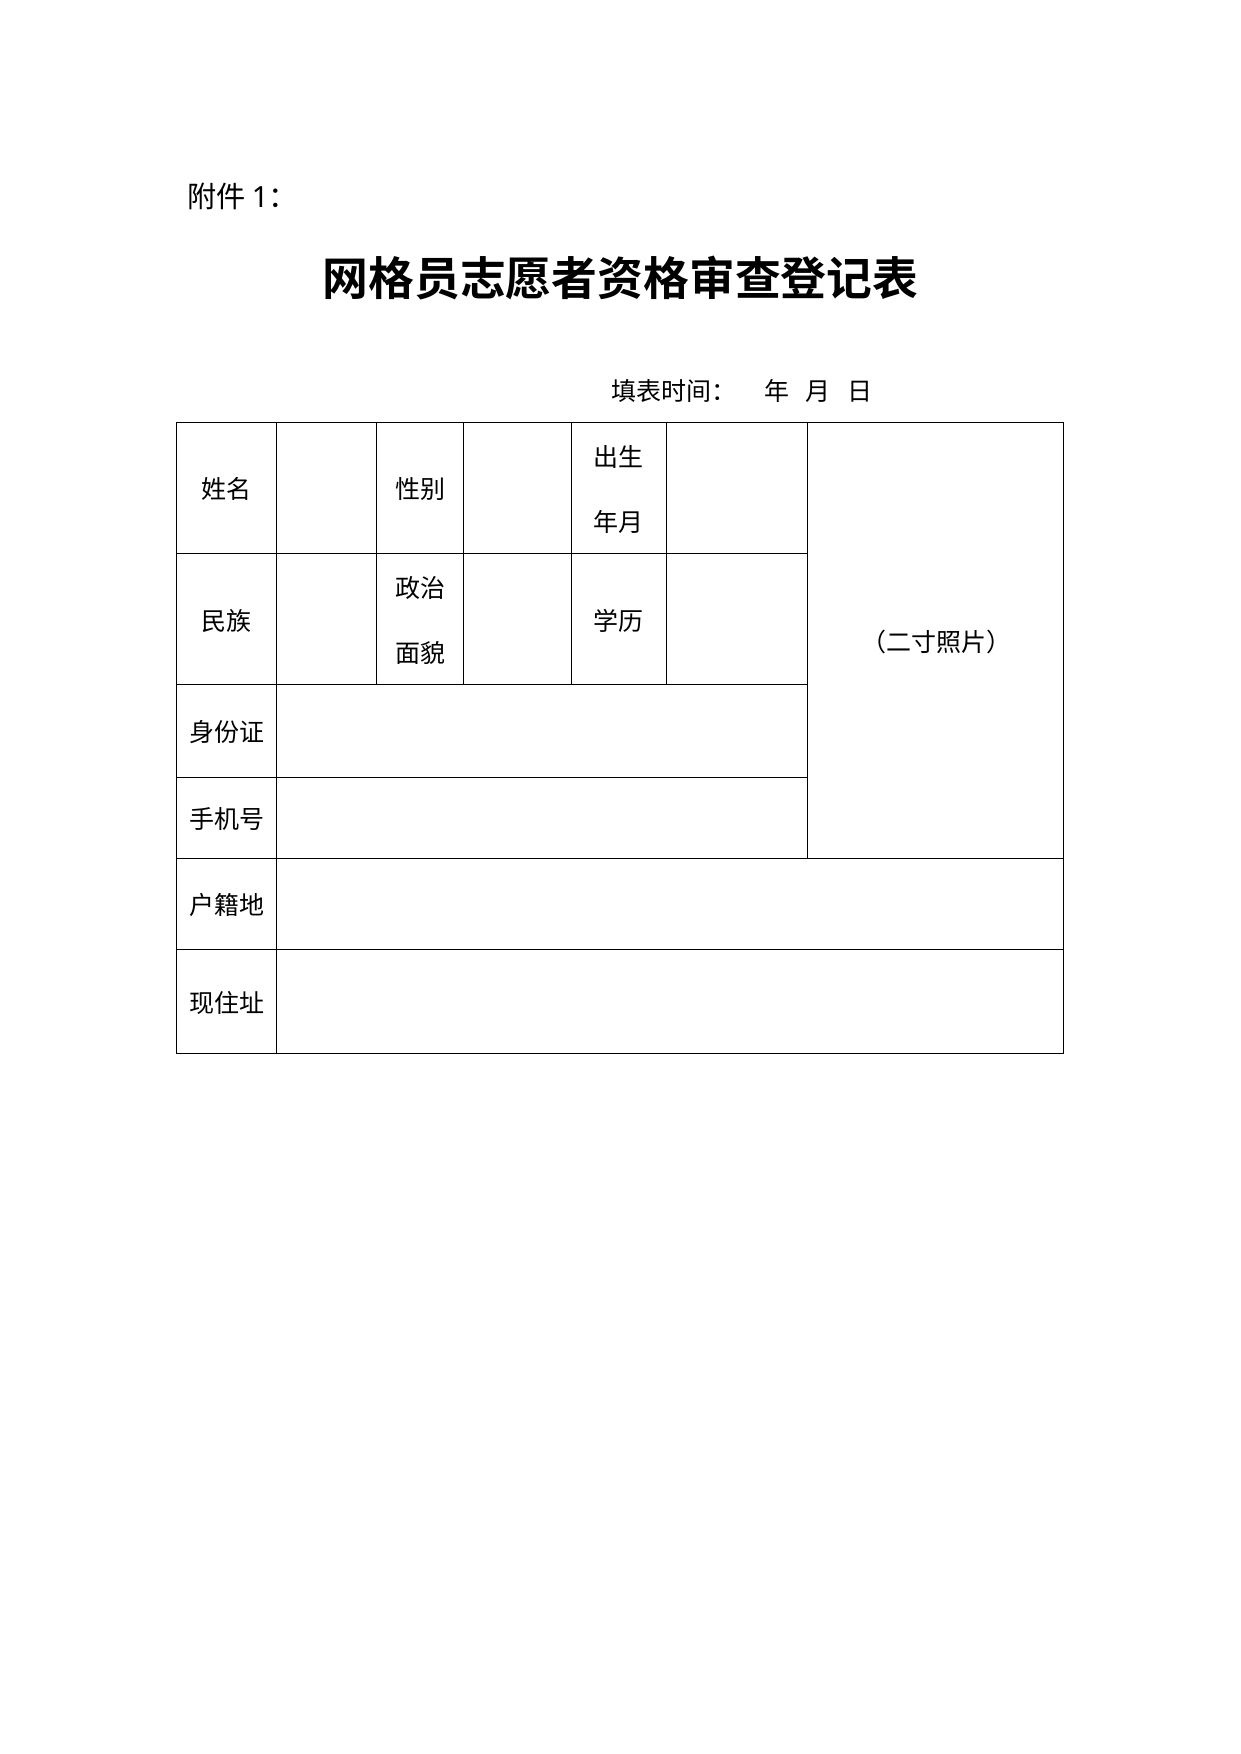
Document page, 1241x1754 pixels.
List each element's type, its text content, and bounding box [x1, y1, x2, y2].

table_cell 学历 [572, 554, 666, 684]
table_header 性别 [377, 423, 463, 553]
table_cell [277, 778, 807, 857]
table_cell [277, 950, 1063, 1053]
table_cell [464, 554, 571, 684]
text 网格员志愿者资格审查登记表 [187, 227, 1053, 324]
table_cell [277, 554, 376, 684]
table_cell [277, 685, 807, 777]
table_cell [667, 554, 807, 684]
table_cell 民族 [177, 554, 276, 684]
table_header [464, 423, 571, 553]
table_cell 政治 面貌 [377, 554, 463, 684]
table_cell 手机号 [177, 778, 276, 857]
table_header 出生 年月 [572, 423, 666, 553]
table_cell 现住址 [177, 950, 276, 1053]
table_cell 户籍地 [177, 859, 276, 949]
text 填表时间： 年 月 日 [187, 357, 1053, 422]
table_header （二寸照片） [808, 423, 1063, 857]
table_header [277, 423, 376, 553]
table_cell 身份证 [177, 685, 276, 777]
text 附件1： [187, 162, 1053, 227]
table_header [667, 423, 807, 553]
table_header 姓名 [177, 423, 276, 553]
table_cell [277, 859, 1063, 949]
